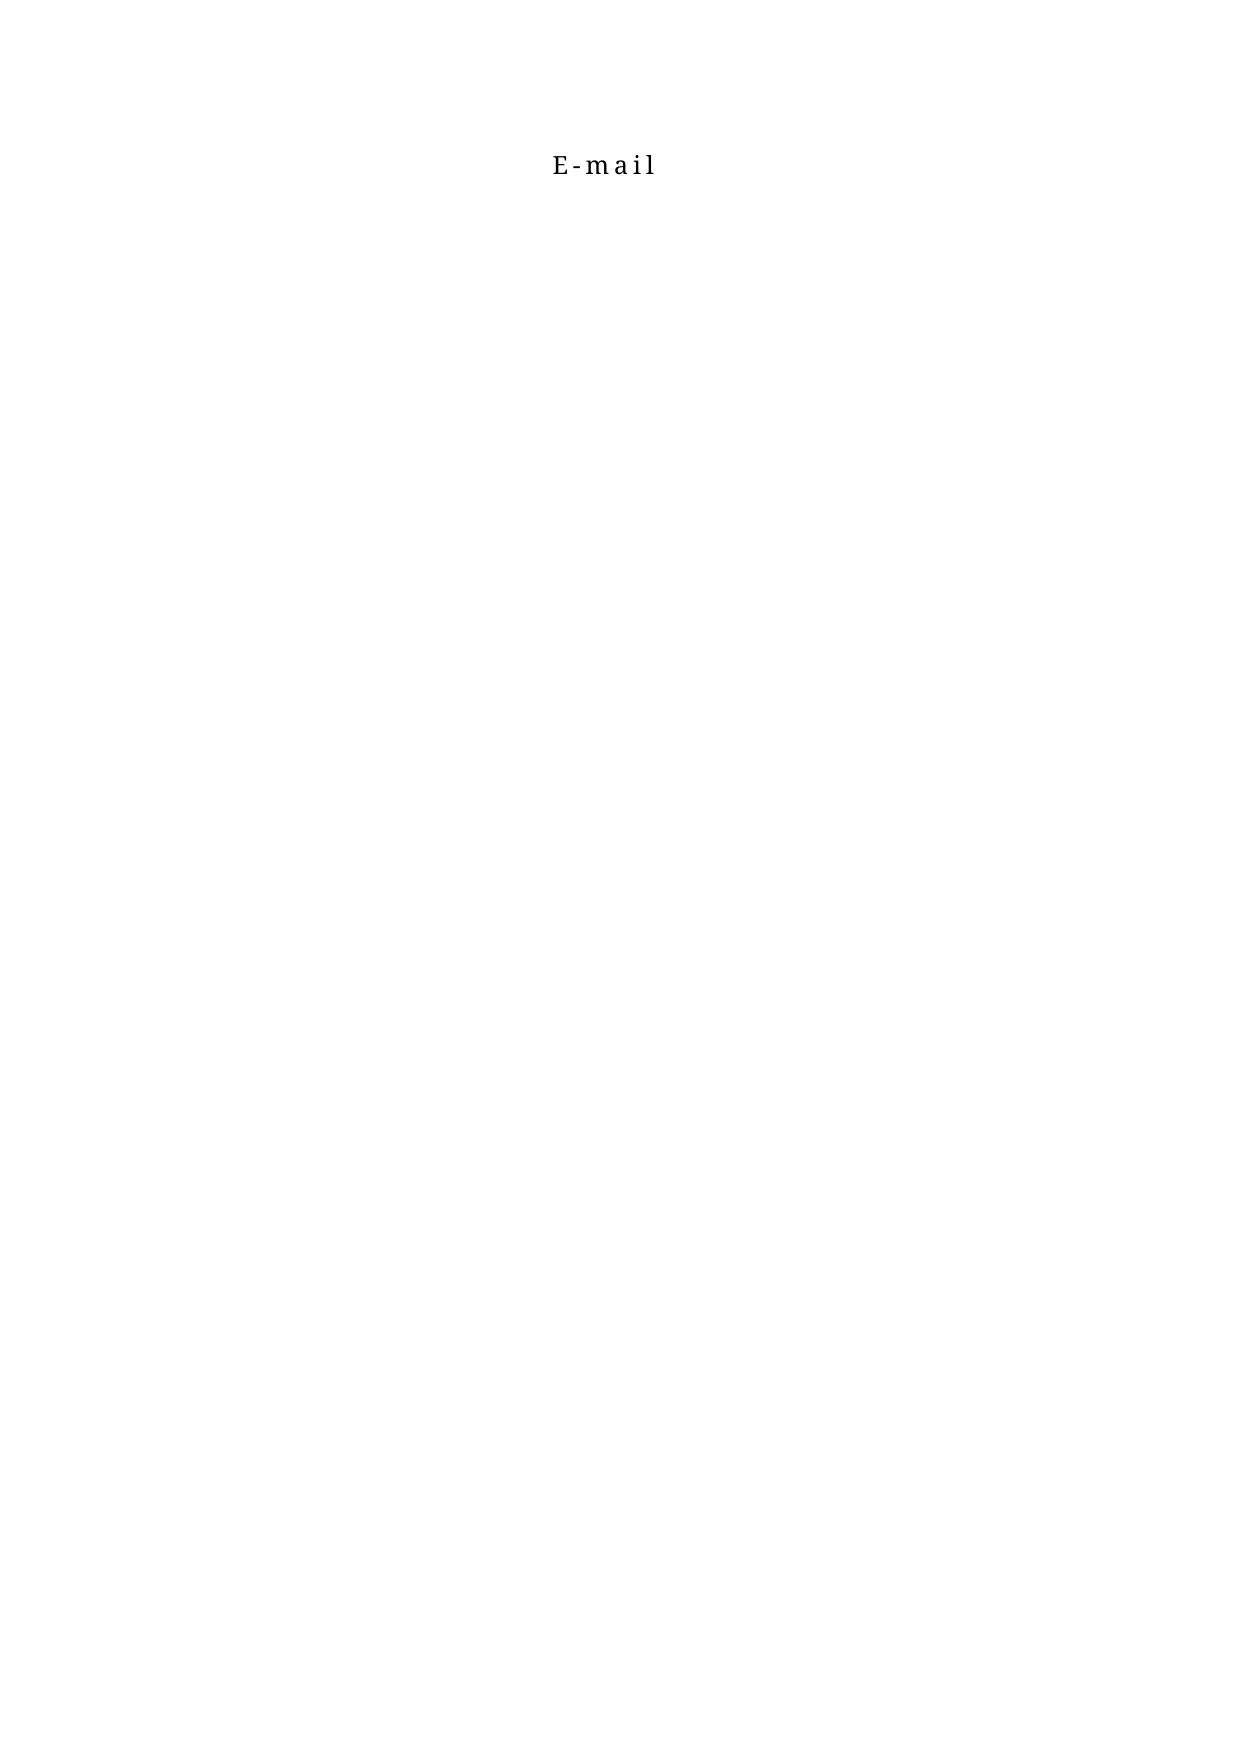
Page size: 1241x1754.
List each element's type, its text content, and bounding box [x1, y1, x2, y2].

text E-mail [177, 148, 1063, 182]
